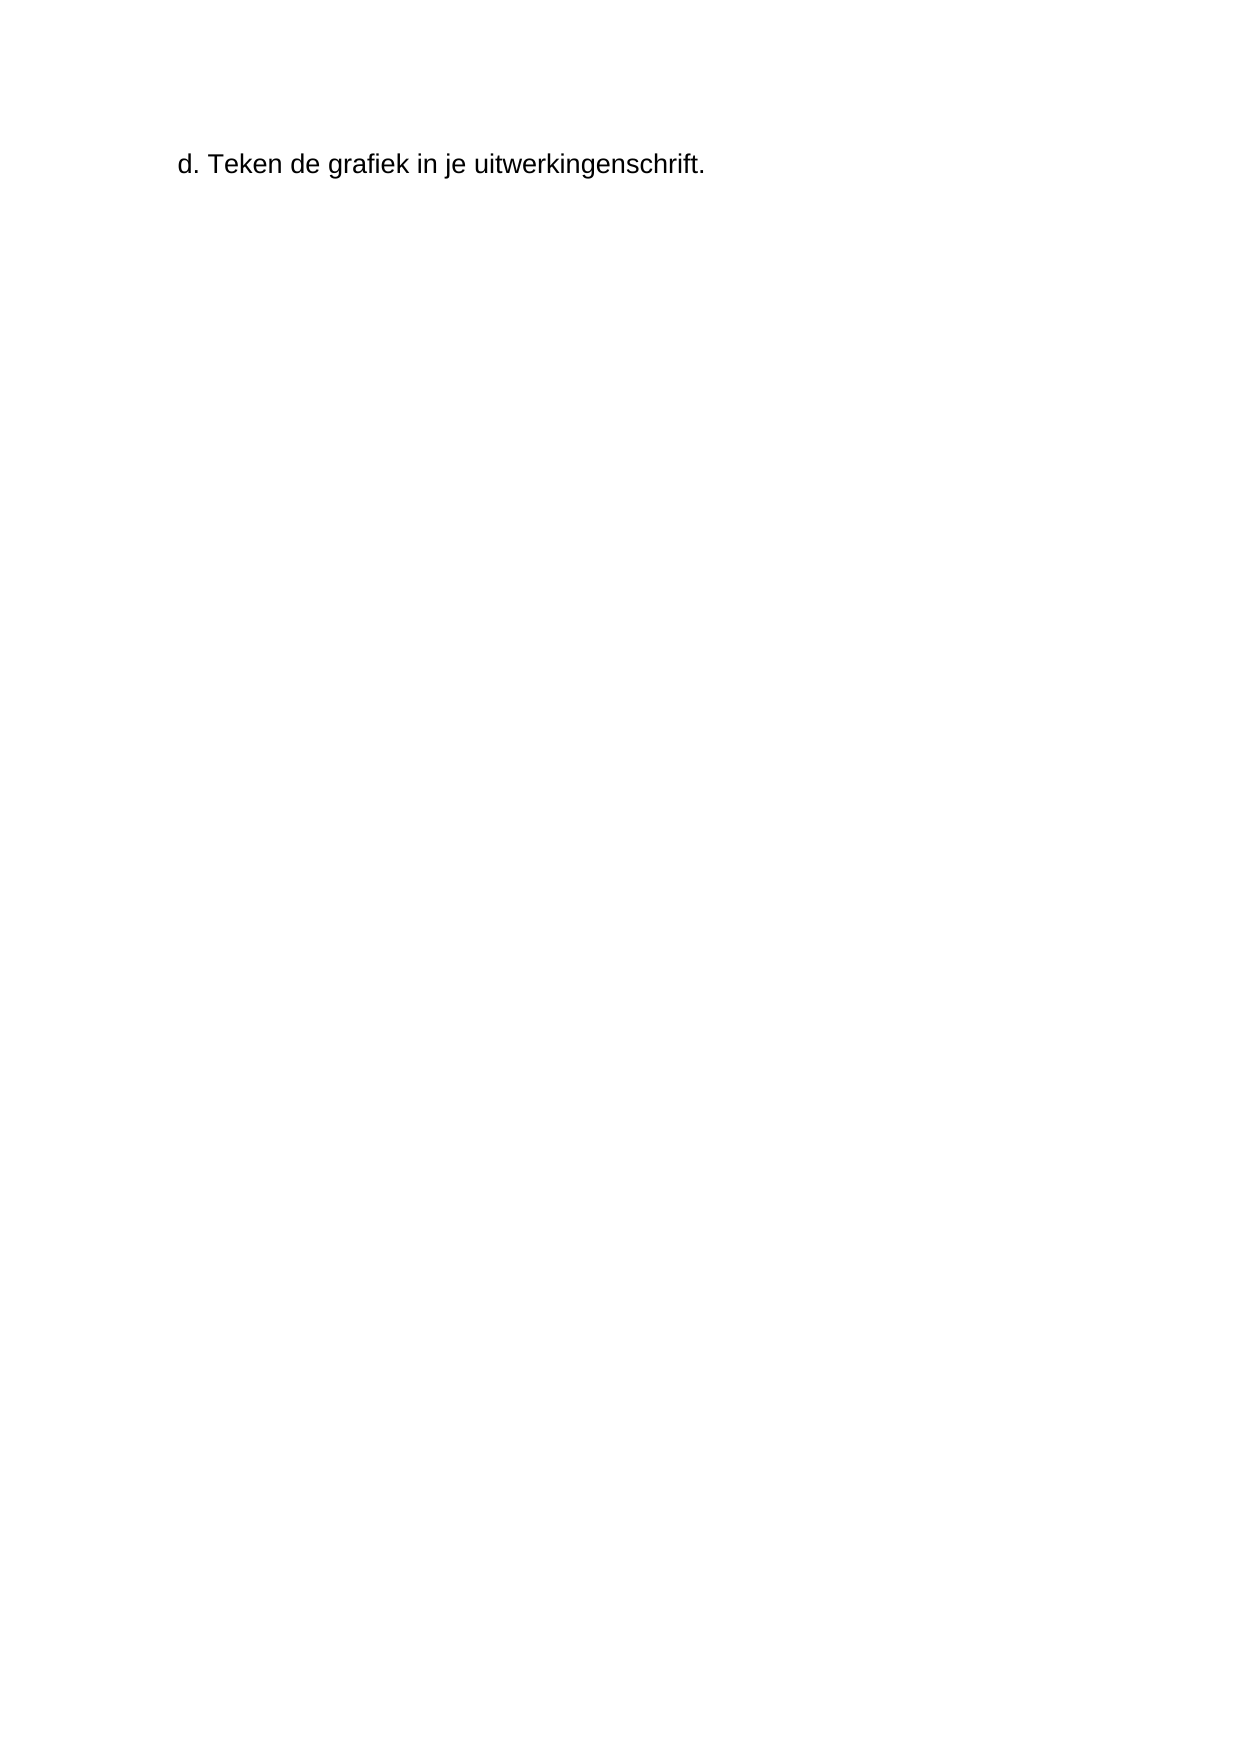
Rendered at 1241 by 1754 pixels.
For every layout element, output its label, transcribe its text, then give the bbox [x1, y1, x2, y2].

text d. Teken de grafiek in je uitwerkingenschrift. [148, 148, 1093, 179]
